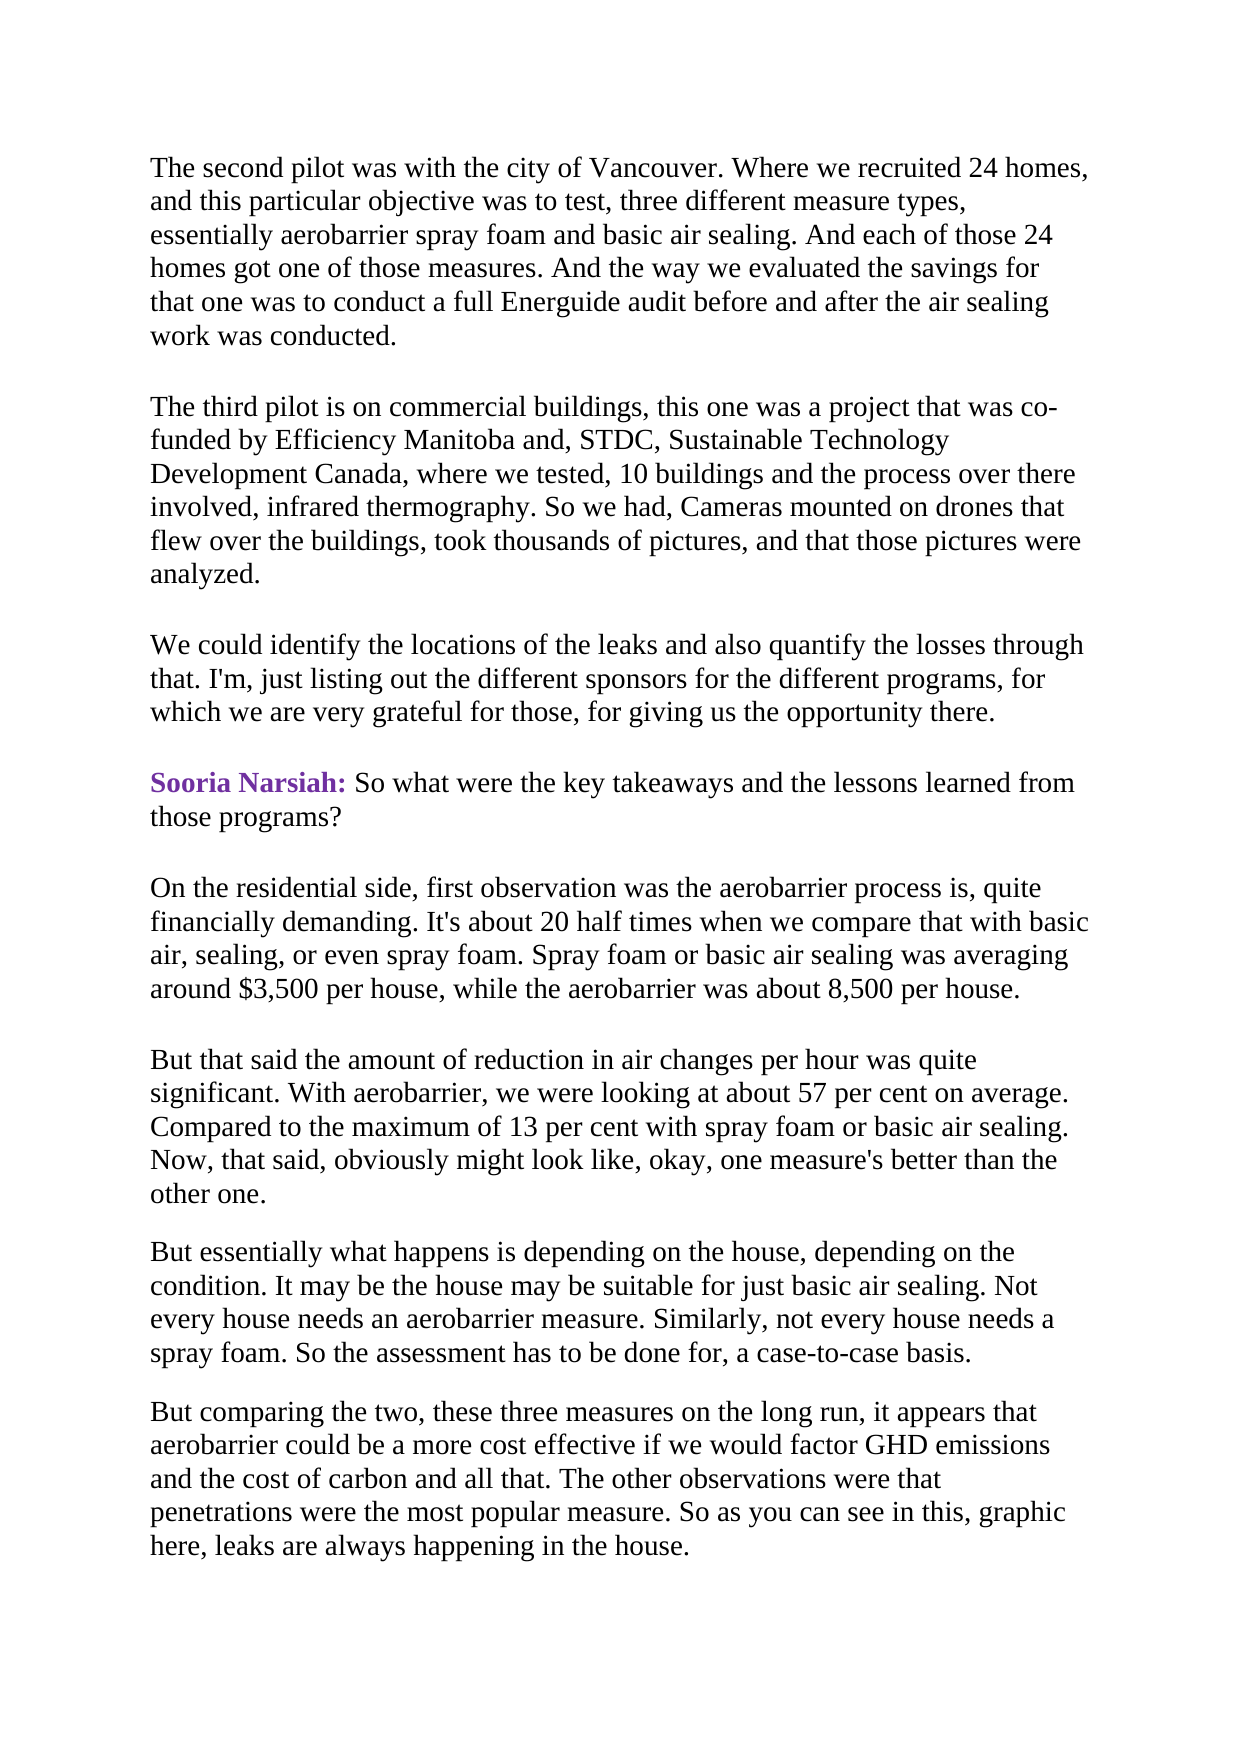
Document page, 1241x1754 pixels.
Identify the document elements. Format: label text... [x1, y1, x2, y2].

text But essentially what happens is depending on the house, depending on the condition. It may be the house may be suitable for just basic air sealing. Not every house needs an aerobarrier measure. Similarly, not every house needs a spray foam. So the assessment has to be done for, a case-to-case basis. [150, 1234, 1090, 1369]
text We could identify the locations of the leaks and also quantify the losses through that. I'm, just listing out the different sponsors for the different programs, for which we are very grateful for those, for giving us the opportunity there. [150, 627, 1090, 728]
text The third pilot is on commercial buildings, this one was a project that was co-funded by Efficiency Manitoba and, STDC, Sustainable Technology Development Canada, where we tested, 10 buildings and the process over there involved, infrared thermography. So we had, Cameras mounted on drones that flew over the buildings, took thousands of pictures, and that those pictures were analyzed. [150, 389, 1090, 590]
text On the residential side, first observation was the aerobarrier process is, quite financially demanding. It's about 20 half times when we compare that with basic air, sealing, or even spray foam. Spray foam or basic air sealing was averaging around $3,500 per house, while the aerobarrier was about 8,500 per house. [150, 870, 1090, 1004]
text But that said the amount of reduction in air changes per hour was quite significant. With aerobarrier, we were looking at about 57 per cent on average. Compared to the maximum of 13 per cent with spray foam or basic air sealing. Now, that said, obviously might look like, okay, one measure's better than the other one. [150, 1042, 1090, 1209]
text But comparing the two, these three measures on the long run, it appears that aerobarrier could be a more cost effective if we would factor GHD emissions and the cost of carbon and all that. The other observations were that penetrations were the most popular measure. So as you can see in this, graphic here, leaks are always happening in the house. [150, 1394, 1090, 1561]
text The second pilot was with the city of Vancouver. Where we recruited 24 homes, and this particular objective was to test, three different measure types, essentially aerobarrier spray foam and basic air sealing. And each of those 24 homes got one of those measures. And the way we evaluated the savings for that one was to conduct a full Energuide audit before and after the air sealing work was conducted. [150, 150, 1090, 351]
text Sooria Narsiah: So what were the key takeaways and the lessons learned from those programs? [150, 766, 1090, 833]
